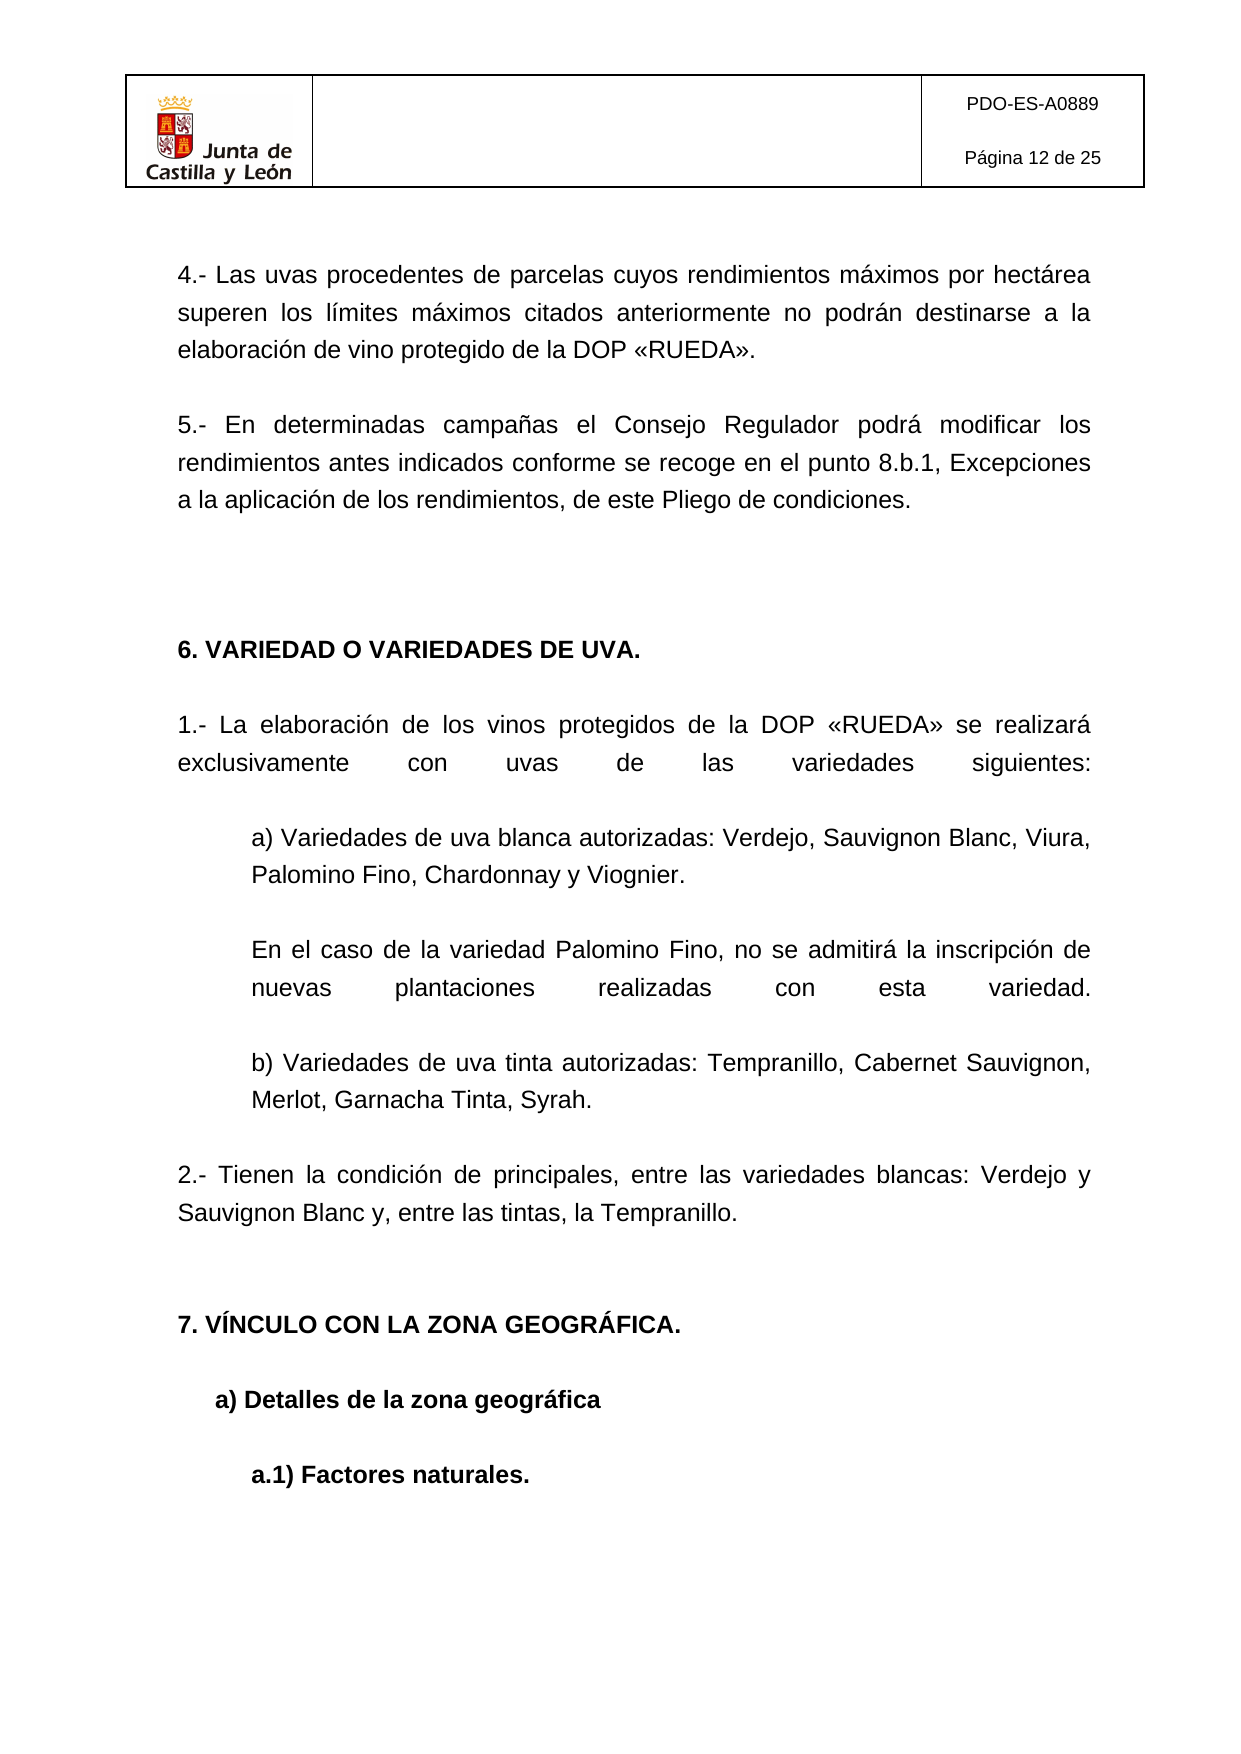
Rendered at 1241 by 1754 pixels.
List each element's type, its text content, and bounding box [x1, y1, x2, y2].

text En el caso de la variedad Palomino Fino, no se admitirá la inscripción de nuevas plantaciones realizadas con esta variedad. b) Variedades de uva tinta autorizadas: Tempranillo, Cabernet Sauvignon, Merlot, Garnacha Tinta, Syrah. [251, 929, 1092, 1116]
text 5.- En determinadas campañas el Consejo Regulador podrá modificar los rendimientos antes indicados conforme se recoge en el punto 8.b.1, Excepciones a la aplicación de los rendimientos, de este Pliego de condiciones. [177, 404, 1092, 516]
text 6. VARIEDAD O VARIEDADES DE UVA. [177, 629, 1092, 666]
text a) Detalles de la zona geográfica [215, 1379, 1092, 1416]
picture [145, 94, 293, 186]
text 7. VÍNCULO CON LA ZONA GEOGRÁFICA. [177, 1304, 1092, 1341]
text a) Variedades de uva blanca autorizadas: Verdejo, Sauvignon Blanc, Viura, Palomino Fino, Chardonnay y Viognier. [251, 816, 1092, 891]
text a.1) Factores naturales. [215, 1454, 1092, 1491]
text 2.- Tienen la condición de principales, entre las variedades blancas: Verdejo y Sauvignon Blanc y, entre las tintas, la Tempranillo. [177, 1154, 1092, 1229]
text 4.- Las uvas procedentes de parcelas cuyos rendimientos máximos por hectárea superen los límites máximos citados anteriormente no podrán destinarse a la elaboración de vino protegido de la DOP «RUEDA». [177, 254, 1092, 366]
text 1.- La elaboración de los vinos protegidos de la DOP «RUEDA» se realizará exclusivamente con uvas de las variedades siguientes: [177, 704, 1092, 816]
